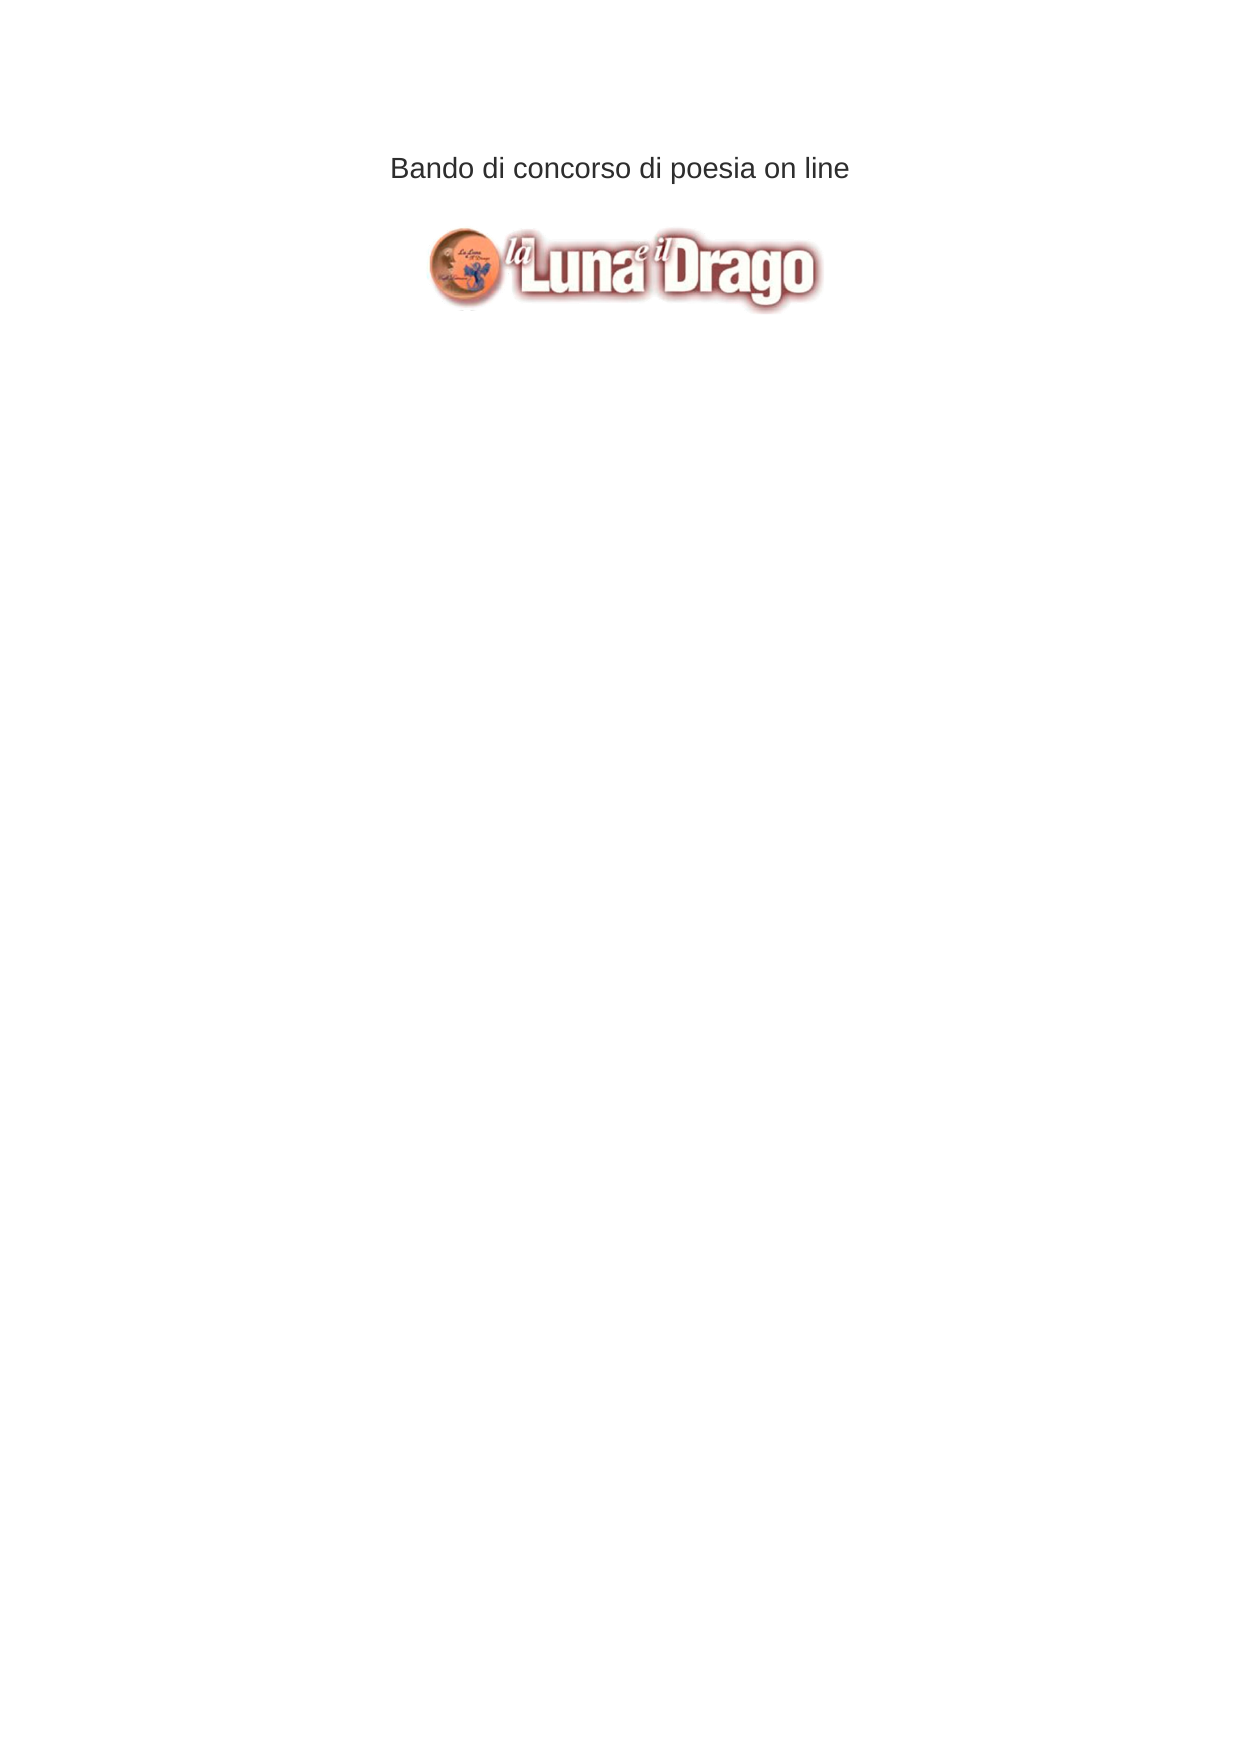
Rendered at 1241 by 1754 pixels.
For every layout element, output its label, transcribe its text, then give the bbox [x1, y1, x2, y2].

text Bando di concorso di poesia on line [118, 148, 1122, 184]
picture [416, 223, 826, 314]
